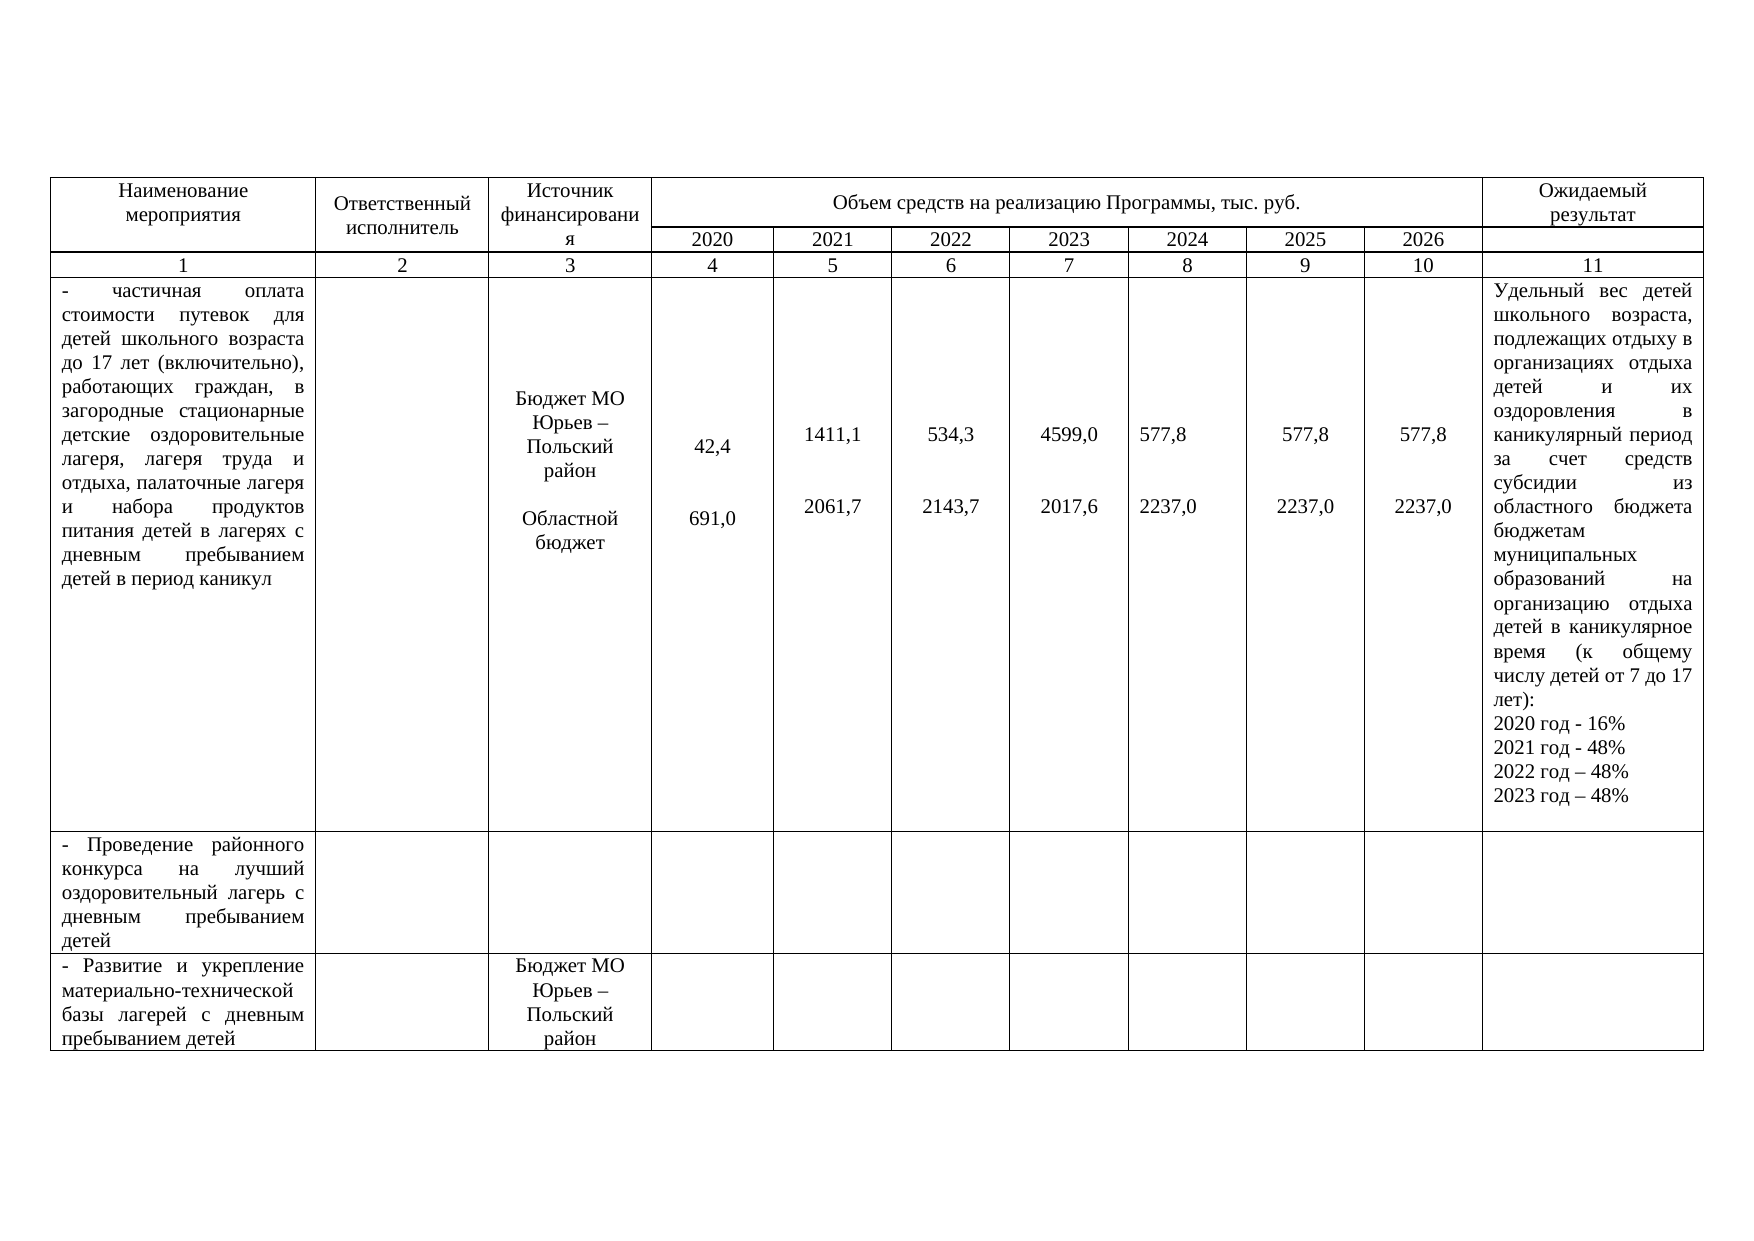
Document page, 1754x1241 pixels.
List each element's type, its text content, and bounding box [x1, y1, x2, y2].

table_cell 2 [316, 253, 488, 277]
table_cell Бюджет МО Юрьев – Польский район [489, 954, 651, 1050]
table_cell 4 [652, 253, 773, 277]
table_cell 42,4 691,0 [652, 278, 773, 831]
table_cell 577,8 2237,0 [1247, 278, 1364, 831]
table_header Ответственный исполнитель [316, 178, 488, 251]
table_cell 2022 [892, 228, 1009, 251]
table_cell 577,8 2237,0 [1129, 278, 1246, 831]
table_cell [1365, 832, 1482, 952]
table_cell 5 [774, 253, 891, 277]
table_cell [316, 832, 488, 952]
table_cell [1247, 954, 1364, 1050]
table_cell [1010, 954, 1128, 1050]
table_cell 8 [1129, 253, 1246, 277]
table_cell [1010, 832, 1128, 952]
table_cell 577,8 2237,0 [1365, 278, 1482, 831]
table_cell 1 [51, 253, 315, 277]
table_cell [1483, 954, 1703, 1050]
table_cell 6 [892, 253, 1009, 277]
table_cell 9 [1247, 253, 1364, 277]
table_cell 4599,0 2017,6 [1010, 278, 1128, 831]
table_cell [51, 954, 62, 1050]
table_cell 2026 [1365, 228, 1482, 251]
table_cell 2021 [774, 228, 891, 251]
table_cell [316, 954, 488, 1050]
table_cell [892, 832, 1009, 952]
table_cell [892, 954, 1009, 1050]
table_cell 2025 [1247, 228, 1364, 251]
table_cell [316, 278, 488, 831]
table_cell 11 [1483, 253, 1703, 277]
table_cell [1365, 954, 1482, 1050]
table_cell 534,3 2143,7 [892, 278, 1009, 831]
table_cell [774, 832, 891, 952]
table_cell 1411,1 2061,7 [774, 278, 891, 831]
table_cell 2024 [1129, 228, 1246, 251]
table_cell 3 [489, 253, 651, 277]
table_cell [1483, 228, 1703, 251]
table_cell [1129, 832, 1246, 952]
table_cell 7 [1010, 253, 1128, 277]
table_cell [1129, 954, 1246, 1050]
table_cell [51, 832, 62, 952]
table_cell [774, 954, 891, 1050]
table_header Наименование мероприятия [51, 178, 315, 251]
table_cell - частичная оплата стоимости путевок для детей школьного возраста до 17 лет (включительно), работающих граждан, в загородные стационарные детские оздоровительные лагеря, лагеря труда и отдыха, палаточные лагеря и набора продуктов питания детей в лагерях с дневным пребыванием детей в период каникул [51, 278, 315, 831]
table_cell [1247, 832, 1364, 952]
table_cell [489, 832, 651, 952]
table_header Источник финансирования [489, 178, 651, 251]
table_cell 10 [1365, 253, 1482, 277]
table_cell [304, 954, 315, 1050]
table_cell 2020 [652, 228, 773, 251]
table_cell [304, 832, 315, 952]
table_header Ожидаемый результат [1483, 178, 1703, 226]
table_cell [652, 954, 773, 1050]
table_cell Бюджет МО Юрьев – Польский район Областной бюджет [489, 278, 651, 831]
table_cell [1483, 832, 1703, 952]
table_cell [652, 832, 773, 952]
table_cell 2023 [1010, 228, 1128, 251]
table_cell Удельный вес детей школьного возраста, подлежащих отдыху в организациях отдыха детей и их оздоровления в каникулярный период за счет средств субсидии из областного бюджета бюджетам муниципальных образований на организацию отдыха детей в каникулярное время (к общему числу детей от 7 до 17 лет): 2020 год - 16% 2021 год - 48% 2022 год – 48% 2023 год – 48% [1483, 278, 1703, 831]
table_header Объем средств на реализацию Программы, тыс. руб. [652, 178, 1482, 226]
